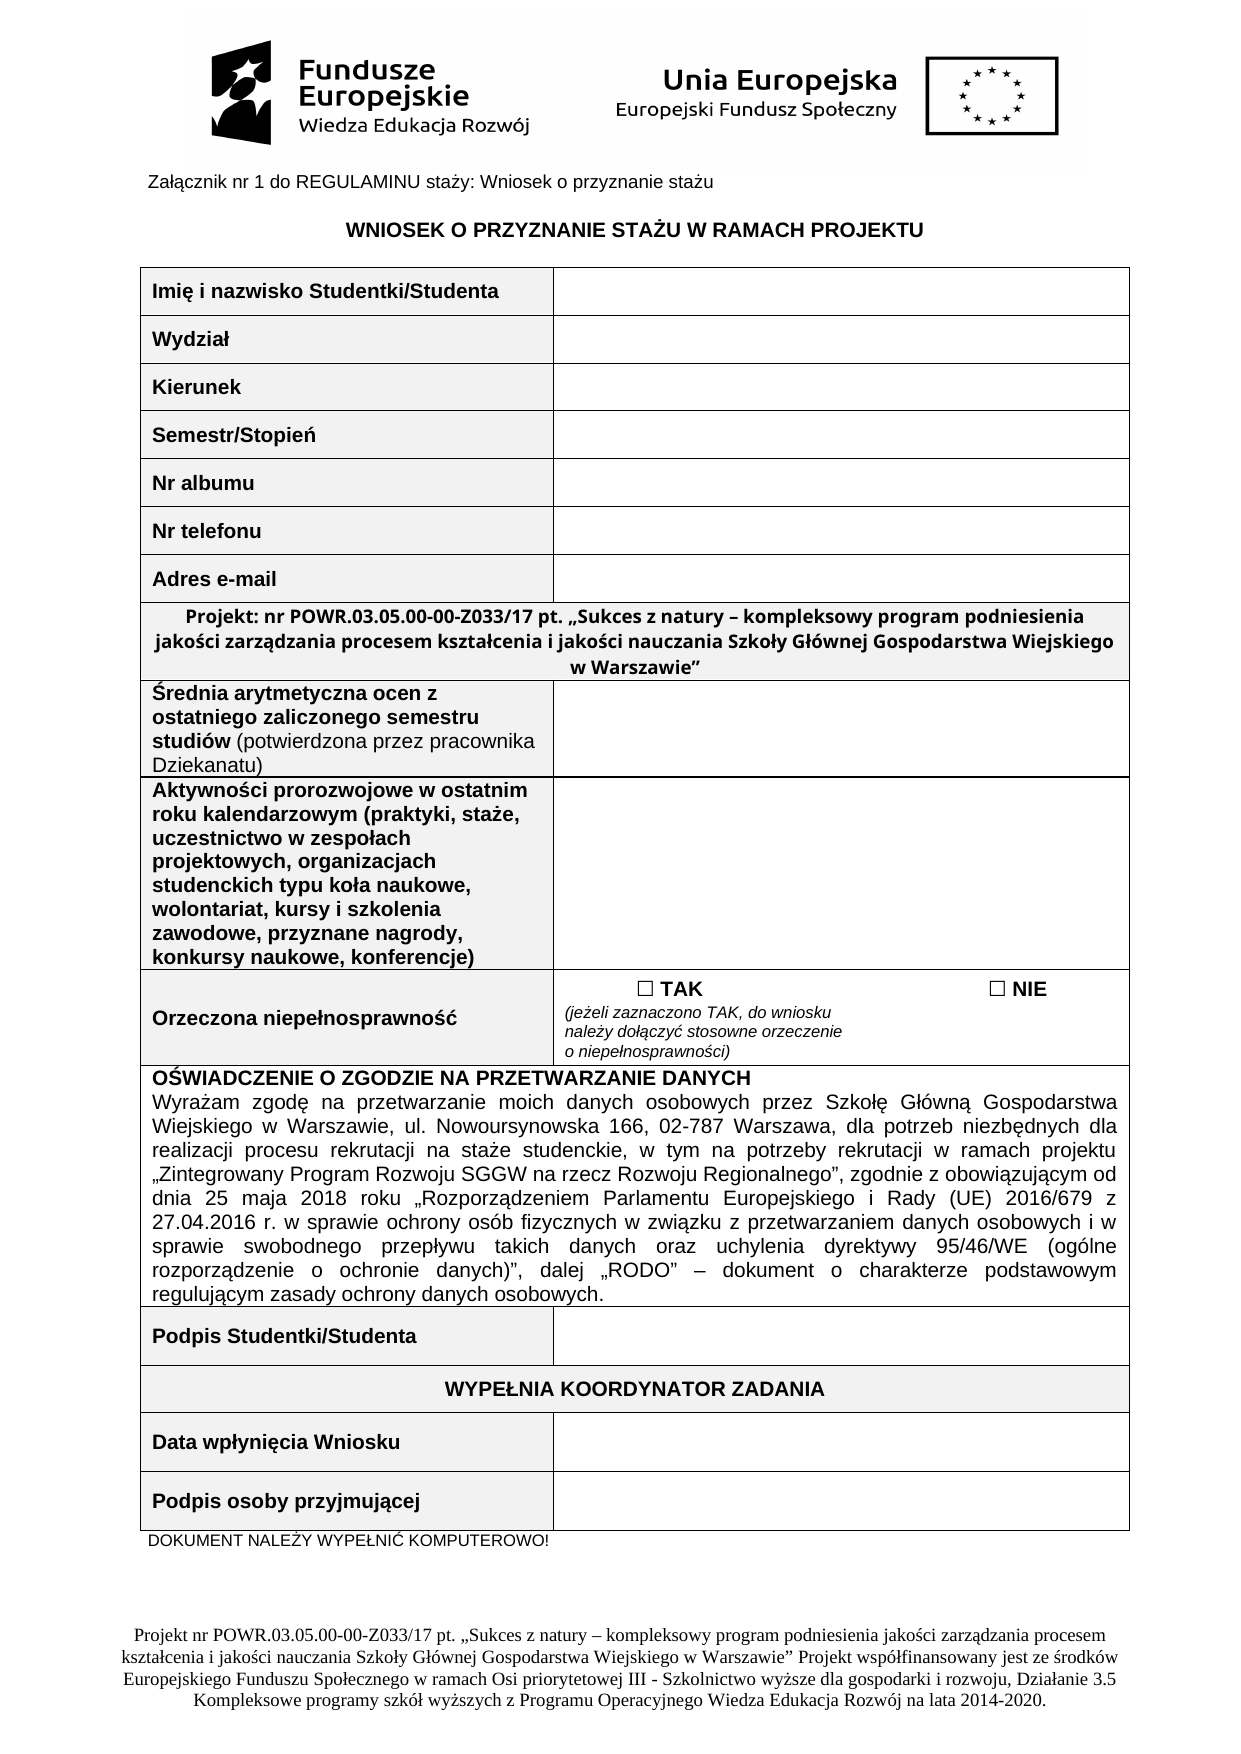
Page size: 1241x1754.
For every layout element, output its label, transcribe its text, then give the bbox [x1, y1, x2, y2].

table_cell Wydział [141, 316, 553, 362]
table_cell Orzeczona niepełnosprawność [141, 970, 553, 1065]
table_cell Podpis Studentki/Studenta [141, 1307, 553, 1365]
table_header [554, 268, 1129, 314]
table_cell Adres e-mail [141, 555, 553, 602]
table_cell [554, 555, 1129, 602]
table_cell Aktywności prorozwojowe w ostatnim roku kalendarzowym (praktyki, staże, uczestnictwo w zespołach projektowych, organizacjach studenckich typu koła naukowe, wolontariat, kursy i szkolenia zawodowe, przyznane nagrody, konkursy naukowe, konferencje) [141, 778, 553, 969]
table_cell [554, 1472, 1129, 1530]
table_cell [554, 364, 1129, 410]
table_cell Podpis osoby przyjmującej [141, 1472, 553, 1530]
text WNIOSEK O PRZYZNANIE STAŻU W RAMACH PROJEKTU [148, 218, 1122, 242]
table_header Imię i nazwisko Studentki/Studenta [141, 268, 553, 314]
table_cell [554, 681, 1129, 776]
table_cell [554, 1413, 1129, 1471]
table_cell [554, 778, 1129, 969]
table_cell Średnia arytmetyczna ocen z ostatniego zaliczonego semestru studiów (potwierdzona przez pracownika Dziekanatu) [141, 681, 553, 776]
table_cell TAK NIE (jeżeli zaznaczono TAK, do wniosku należy dołączyć stosowne orzeczenie o niepełnosprawności) [554, 970, 1129, 1065]
table_cell [554, 507, 1129, 554]
table_cell Semestr/Stopień [141, 411, 553, 458]
table_cell WYPEŁNIA KOORDYNATOR ZADANIA [141, 1366, 1129, 1412]
table_cell [554, 411, 1129, 458]
table_cell Kierunek [141, 364, 553, 410]
table_cell Nr telefonu [141, 507, 553, 554]
picture [182, 14, 1088, 171]
table_cell OŚWIADCZENIE O ZGODZIE NA PRZETWARZANIE DANYCH Wyrażam zgodę na przetwarzanie moich danych osobowych przez Szkołę Główną Gospodarstwa Wiejskiego w Warszawie, ul. Nowoursynowska 166, 02-787 Warszawa, dla potrzeb niezbędnych dla realizacji procesu rekrutacji na staże studenckie, w tym na potrzeby rekrutacji w ramach projektu „Zintegrowany Program Rozwoju SGGW na rzecz Rozwoju Regionalnego”, zgodnie z obowiązującym od dnia 25 maja 2018 roku „Rozporządzeniem Parlamentu Europejskiego i Rady (UE) 2016/679 z 27.04.2016 r. w sprawie ochrony osób fizycznych w związku z przetwarzaniem danych osobowych i w sprawie swobodnego przepływu takich danych oraz uchylenia dyrektywy 95/46/WE (ogólne rozporządzenie o ochronie danych)”, dalej „RODO” – dokument o charakterze podstawowym regulującym zasady ochrony danych osobowych. [141, 1066, 1129, 1306]
table_cell [554, 1307, 1129, 1365]
table_cell Projekt: nr POWR.03.05.00-00-Z033/17 pt. „Sukces z natury – kompleksowy program podniesienia jakości zarządzania procesem kształcenia i jakości nauczania Szkoły Głównej Gospodarstwa Wiejskiego w Warszawie” [141, 603, 1129, 679]
text DOKUMENT NALEŻY WYPEŁNIĆ KOMPUTEROWO! [148, 1531, 1122, 1550]
table_cell [554, 316, 1129, 362]
table_cell Nr albumu [141, 459, 553, 506]
table_cell Data wpłynięcia Wniosku [141, 1413, 553, 1471]
text Załącznik nr 1 do REGULAMINU staży: Wniosek o przyznanie stażu [148, 171, 1122, 193]
table_cell [554, 459, 1129, 506]
